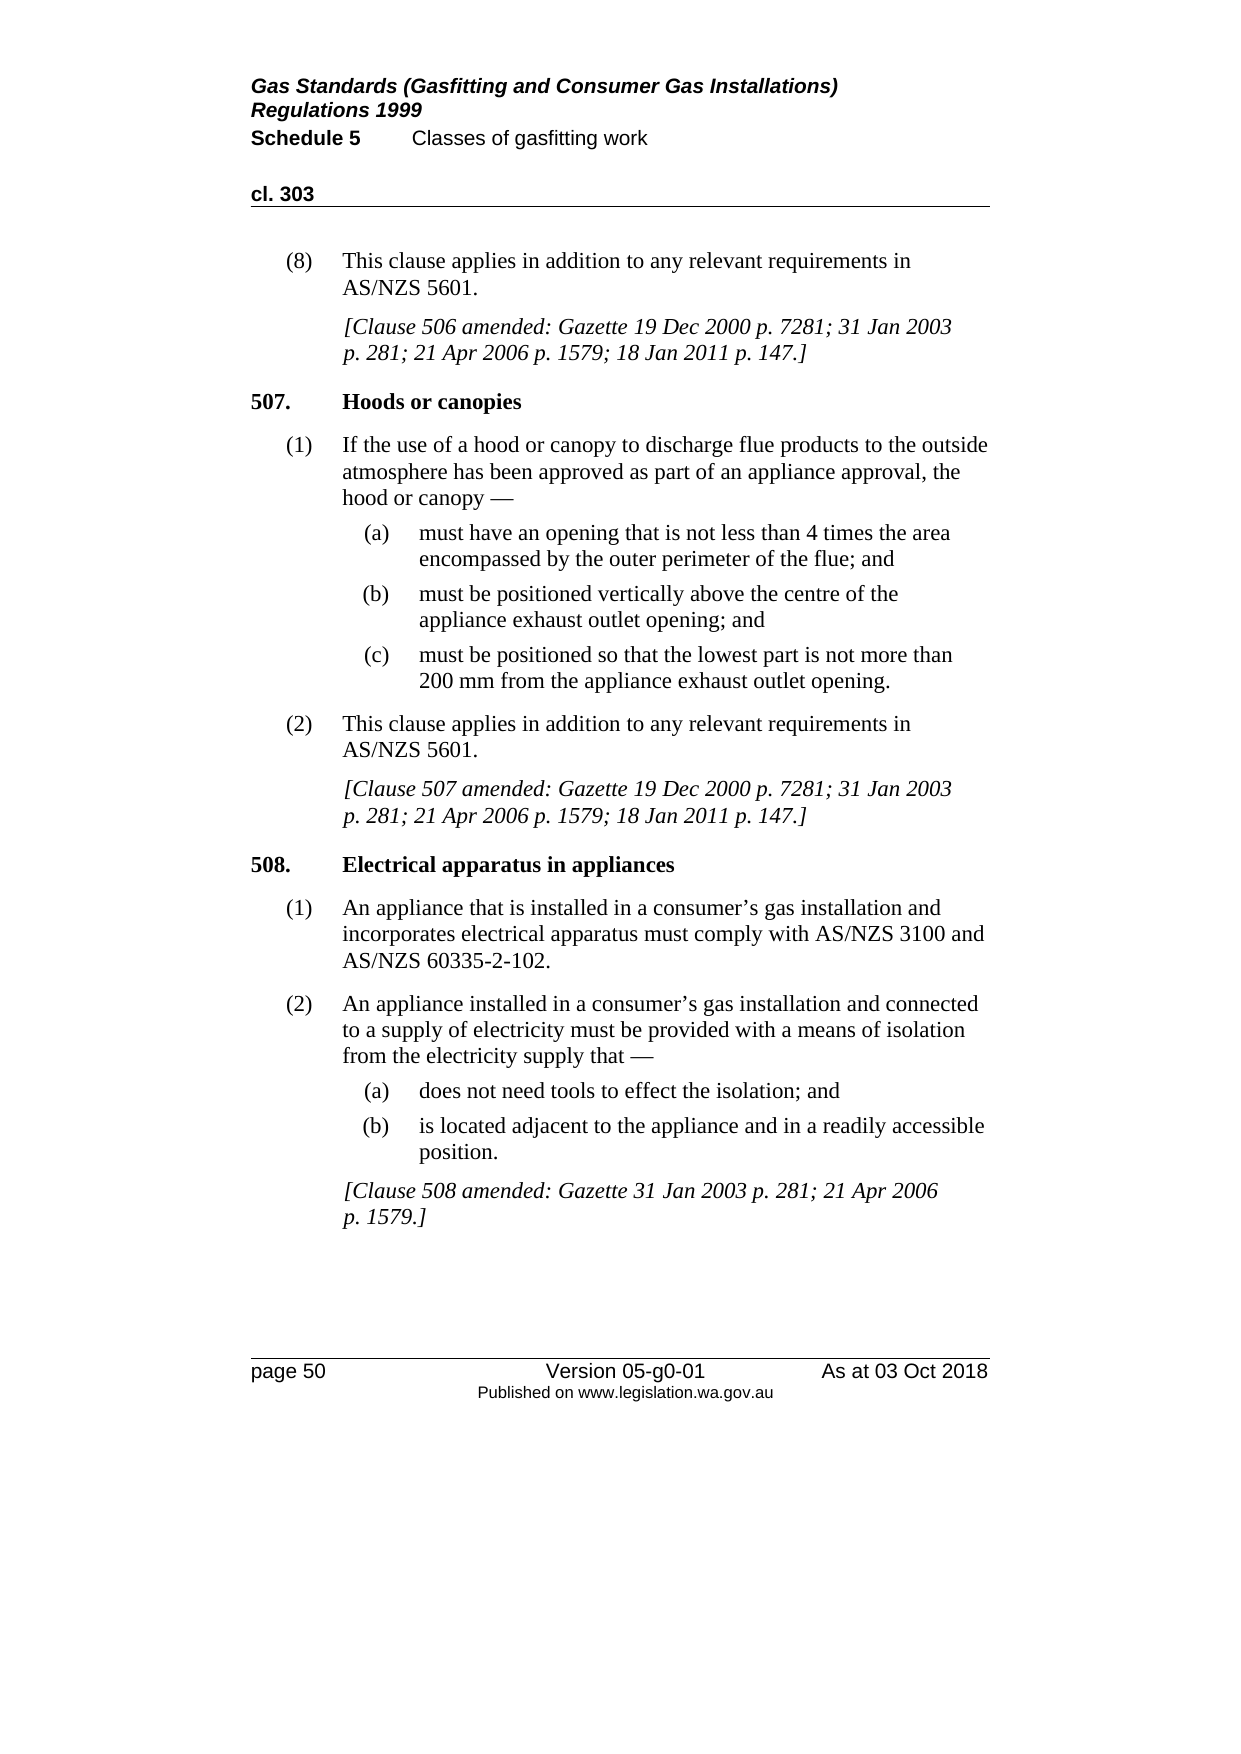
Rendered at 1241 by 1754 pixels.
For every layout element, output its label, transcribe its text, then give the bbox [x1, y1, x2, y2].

text [Clause 508 amended: Gazette 31 Jan 2003 p. 281; 21 Apr 2006 p. 1579.] [251, 1177, 990, 1230]
text [Clause 507 amended: Gazette 19 Dec 2000 p. 7281; 31 Jan 2003 p. 281; 21 Apr 2006 p. 1579; 18 Jan 2011 p. 147.] [251, 775, 990, 828]
text (1) If the use of a hood or canopy to discharge flue products to the outside atmosphere has been approved as part of an appliance approval, the hood or canopy — [251, 431, 990, 510]
text (1) An appliance that is installed in a consumer’s gas installation and incorporates electrical apparatus must comply with AS/NZS 3100 and AS/NZS 60335-2-102. [251, 894, 990, 973]
text (b) must be positioned vertically above the centre of the appliance exhaust outlet opening; and [251, 580, 990, 632]
text (8) This clause applies in addition to any relevant requirements in AS/NZS 5601. [251, 247, 990, 300]
text (c) must be positioned so that the lowest part is not more than 200 mm from the appliance exhaust outlet opening. [251, 641, 990, 693]
text (2) This clause applies in addition to any relevant requirements in AS/NZS 5601. [251, 710, 990, 763]
subtitle 508. Electrical apparatus in appliances [251, 851, 990, 877]
text (a) must have an opening that is not less than 4 times the area encompassed by the outer perimeter of the flue; and [251, 519, 990, 571]
text (b) is located adjacent to the appliance and in a readily accessible position. [251, 1112, 990, 1164]
text (a) does not need tools to effect the isolation; and [251, 1077, 990, 1103]
subtitle 507. Hoods or canopies [251, 388, 990, 415]
text [Clause 506 amended: Gazette 19 Dec 2000 p. 7281; 31 Jan 2003 p. 281; 21 Apr 2006 p. 1579; 18 Jan 2011 p. 147.] [251, 313, 990, 365]
text (2) An appliance installed in a consumer’s gas installation and connected to a supply of electricity must be provided with a means of isolation from the electricity supply that — [251, 990, 990, 1069]
